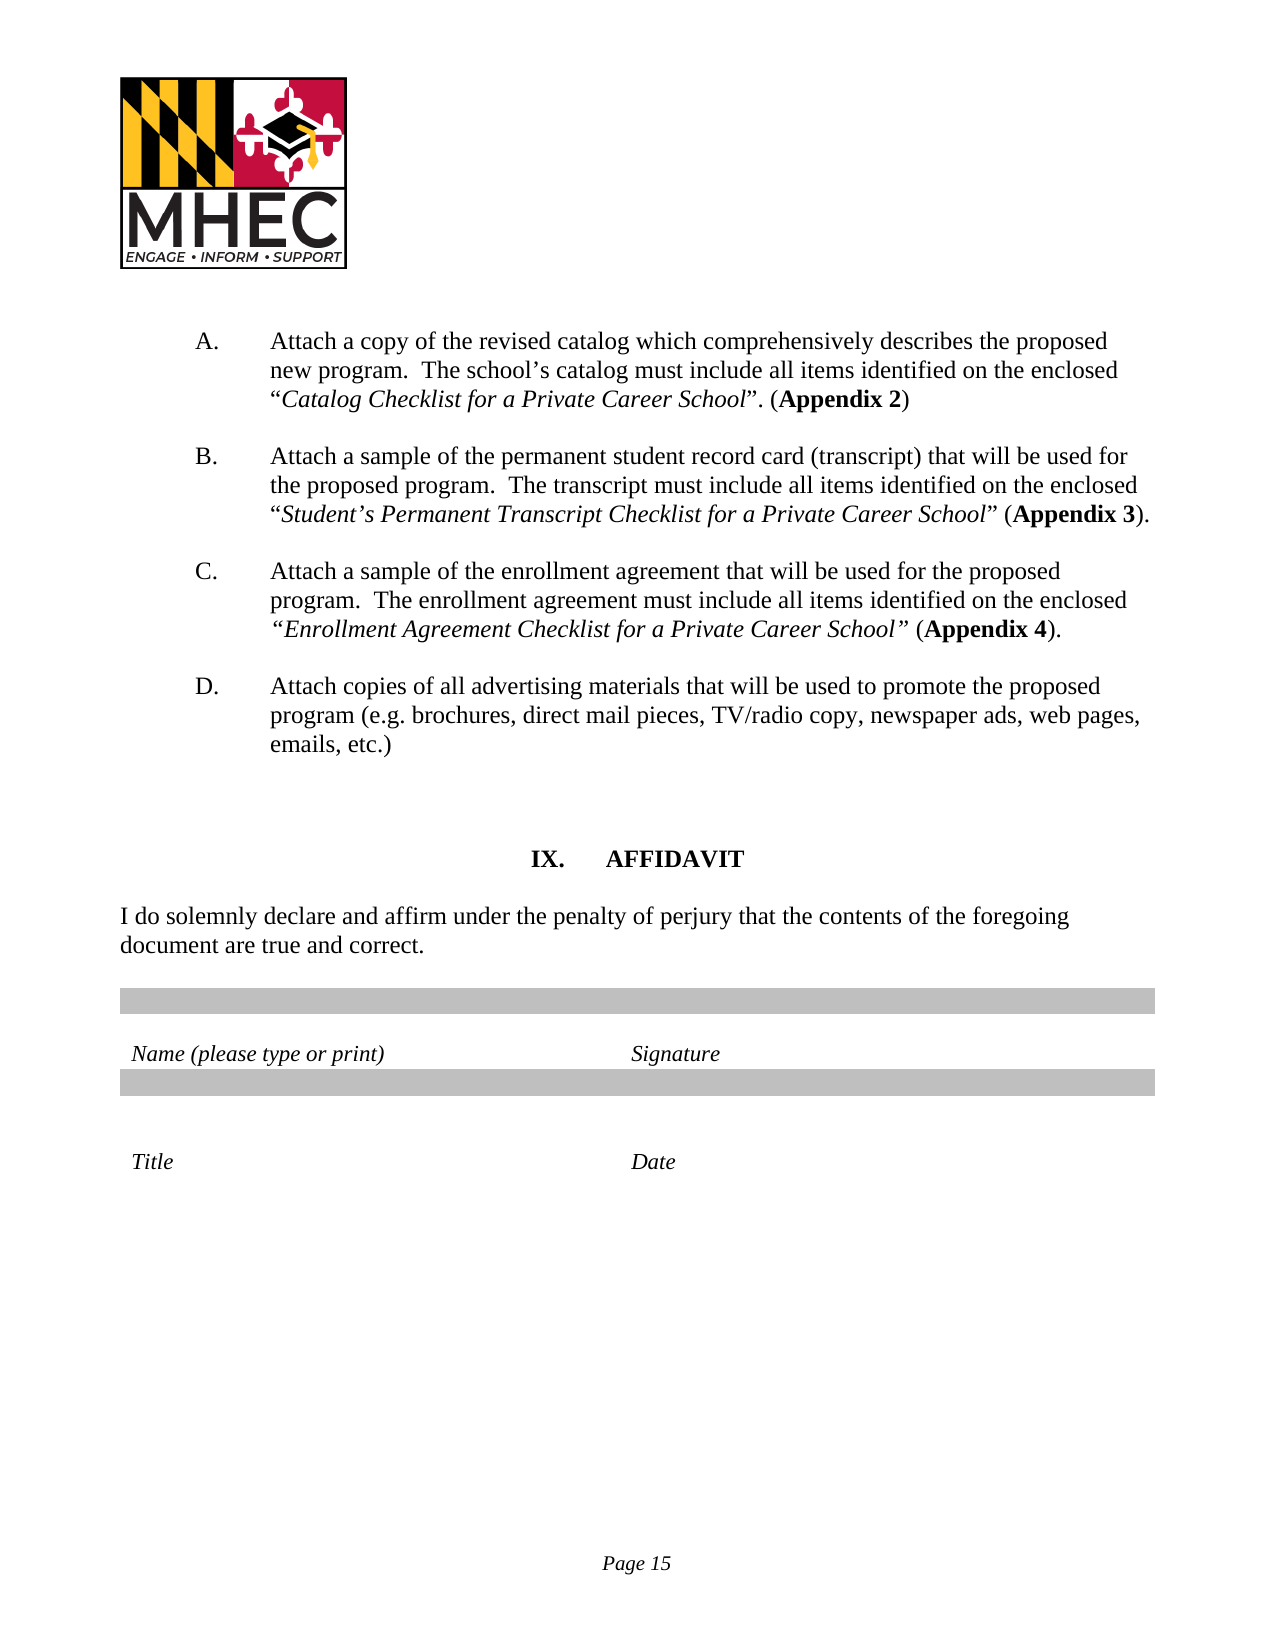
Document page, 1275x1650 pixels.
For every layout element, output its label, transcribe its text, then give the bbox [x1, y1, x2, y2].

table_cell Name (please type or print) [120, 1014, 620, 1069]
text I do solemnly declare and affirm under the penalty of perjury that the contents of the foregoing document are true and correct. [120, 901, 1155, 959]
table_header [120, 988, 620, 1014]
list Attach a sample of the enrollment agreement that will be used for the proposed program. The enrollment agreement must include all items identified on the enclosed “Enrollment Agreement Checklist for a Private Career School” (Appendix 4). [195, 556, 1155, 642]
list Attach a copy of the revised catalog which comprehensively describes the proposed new program. The school’s catalog must include all items identified on the enclosed “Catalog Checklist for a Private Career School”. (Appendix 2) [195, 326, 1155, 412]
table_cell [120, 1069, 620, 1096]
list Attach copies of all advertising materials that will be used to promote the proposed program (e.g. brochures, direct mail pieces, TV/radio copy, newspaper ads, web pages, emails, etc.) [195, 671, 1155, 757]
list Attach a sample of the permanent student record card (transcript) that will be used for the proposed program. The transcript must include all items identified on the enclosed “Student’s Permanent Transcript Checklist for a Private Career School” (Appendix 3). [195, 441, 1155, 527]
table_cell Title [120, 1096, 620, 1174]
table_cell Signature [620, 1014, 1155, 1069]
table_cell [620, 1069, 1155, 1096]
picture [120, 75, 349, 269]
table_cell Date [620, 1096, 1155, 1174]
list AFFIDAVIT [120, 844, 1155, 872]
table_header [620, 988, 1155, 1014]
